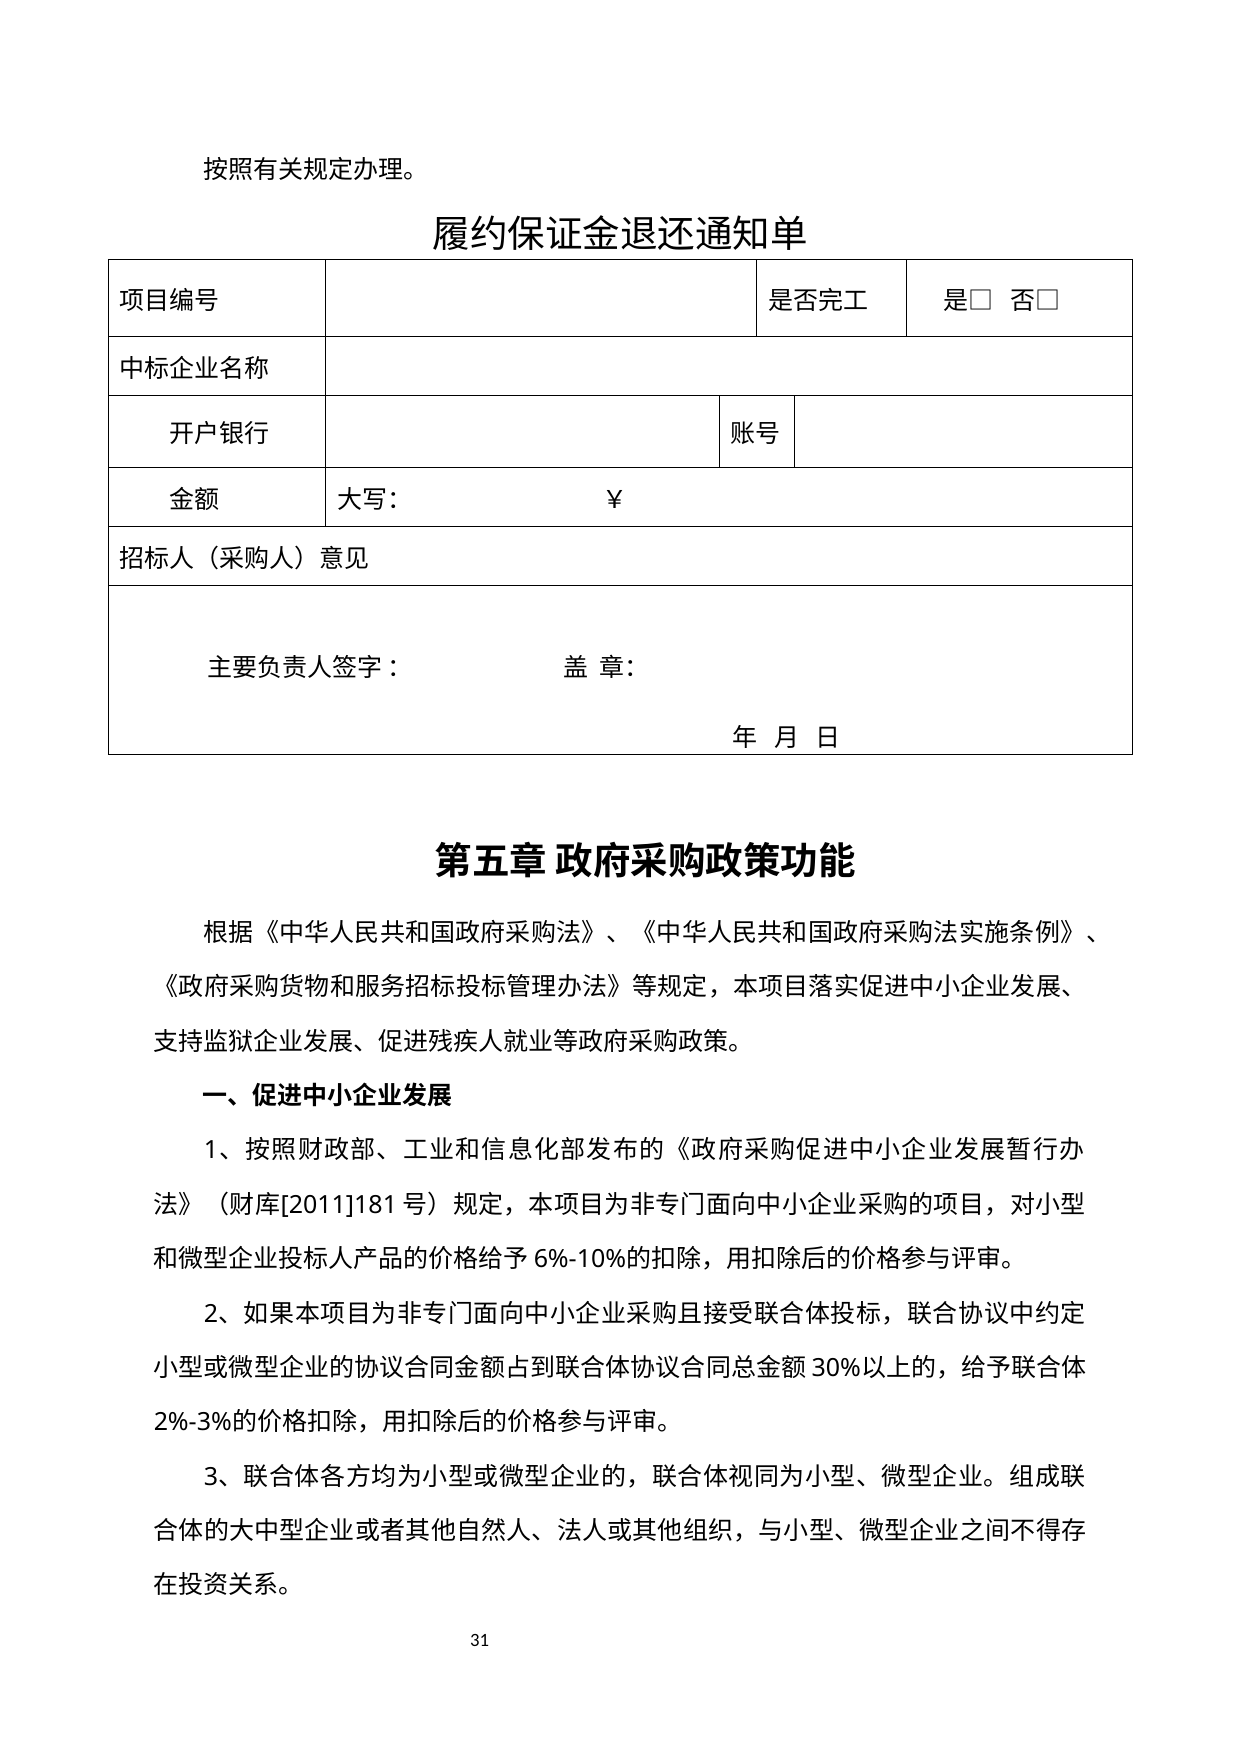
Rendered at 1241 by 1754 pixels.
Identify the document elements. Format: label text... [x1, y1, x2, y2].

table_header 项目编号 [109, 260, 325, 336]
text 履约保证金退还通知单 [153, 204, 1087, 259]
table_cell 开户银行 [109, 396, 325, 467]
text 第五章 政府采购政策功能 [203, 831, 1087, 885]
text 一、促进中小企业发展 [153, 1076, 1087, 1112]
table_cell 大写： ￥ [326, 468, 1132, 526]
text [203, 150, 1087, 186]
table_cell 中标企业名称 [109, 337, 325, 395]
text 3、联合体各方均为小型或微型企业的，联合体视同为小型、微型企业。组成联合体的大中型企业或者其他自然人、法人或其他组织，与小型、微型企业之间不得存在投资关系。 [153, 1456, 1087, 1601]
table_cell 金额 [109, 468, 325, 526]
text 根据《中华人民共和国政府采购法》、《中华人民共和国政府采购法实施条例》、《政府采购货物和服务招标投标管理办法》等规定，本项目落实促进中小企业发展、支持监狱企业发展、促进残疾人就业等政府采购政策。 [153, 912, 1087, 1057]
table_cell [795, 396, 1132, 467]
table_cell [326, 396, 719, 467]
table_cell 招标人（采购人）意见 [109, 527, 1132, 585]
table_cell 主要负责人签字 ： 盖 章： 年 月 日 [109, 586, 1132, 753]
table_cell 账号 [720, 396, 794, 467]
table_header [326, 260, 756, 336]
text 2、如果本项目为非专门面向中小企业采购且接受联合体投标，联合协议中约定小型或微型企业的协议合同金额占到联合体协议合同总金额30%以上的，给予联合体2%-3%的价格扣除，用扣除后的价格参与评审。 [153, 1293, 1087, 1438]
table_header 是□ 否□ [907, 260, 1132, 336]
table_header 是否完工 [757, 260, 906, 336]
table_cell [326, 337, 1132, 395]
text 1、按照财政部、工业和信息化部发布的《政府采购促进中小企业发展暂行办法》（财库[2011]181号）规定，本项目为非专门面向中小企业采购的项目，对小型和微型企业投标人产品的价格给予6%-10%的扣除，用扣除后的价格参与评审。 [153, 1130, 1087, 1275]
